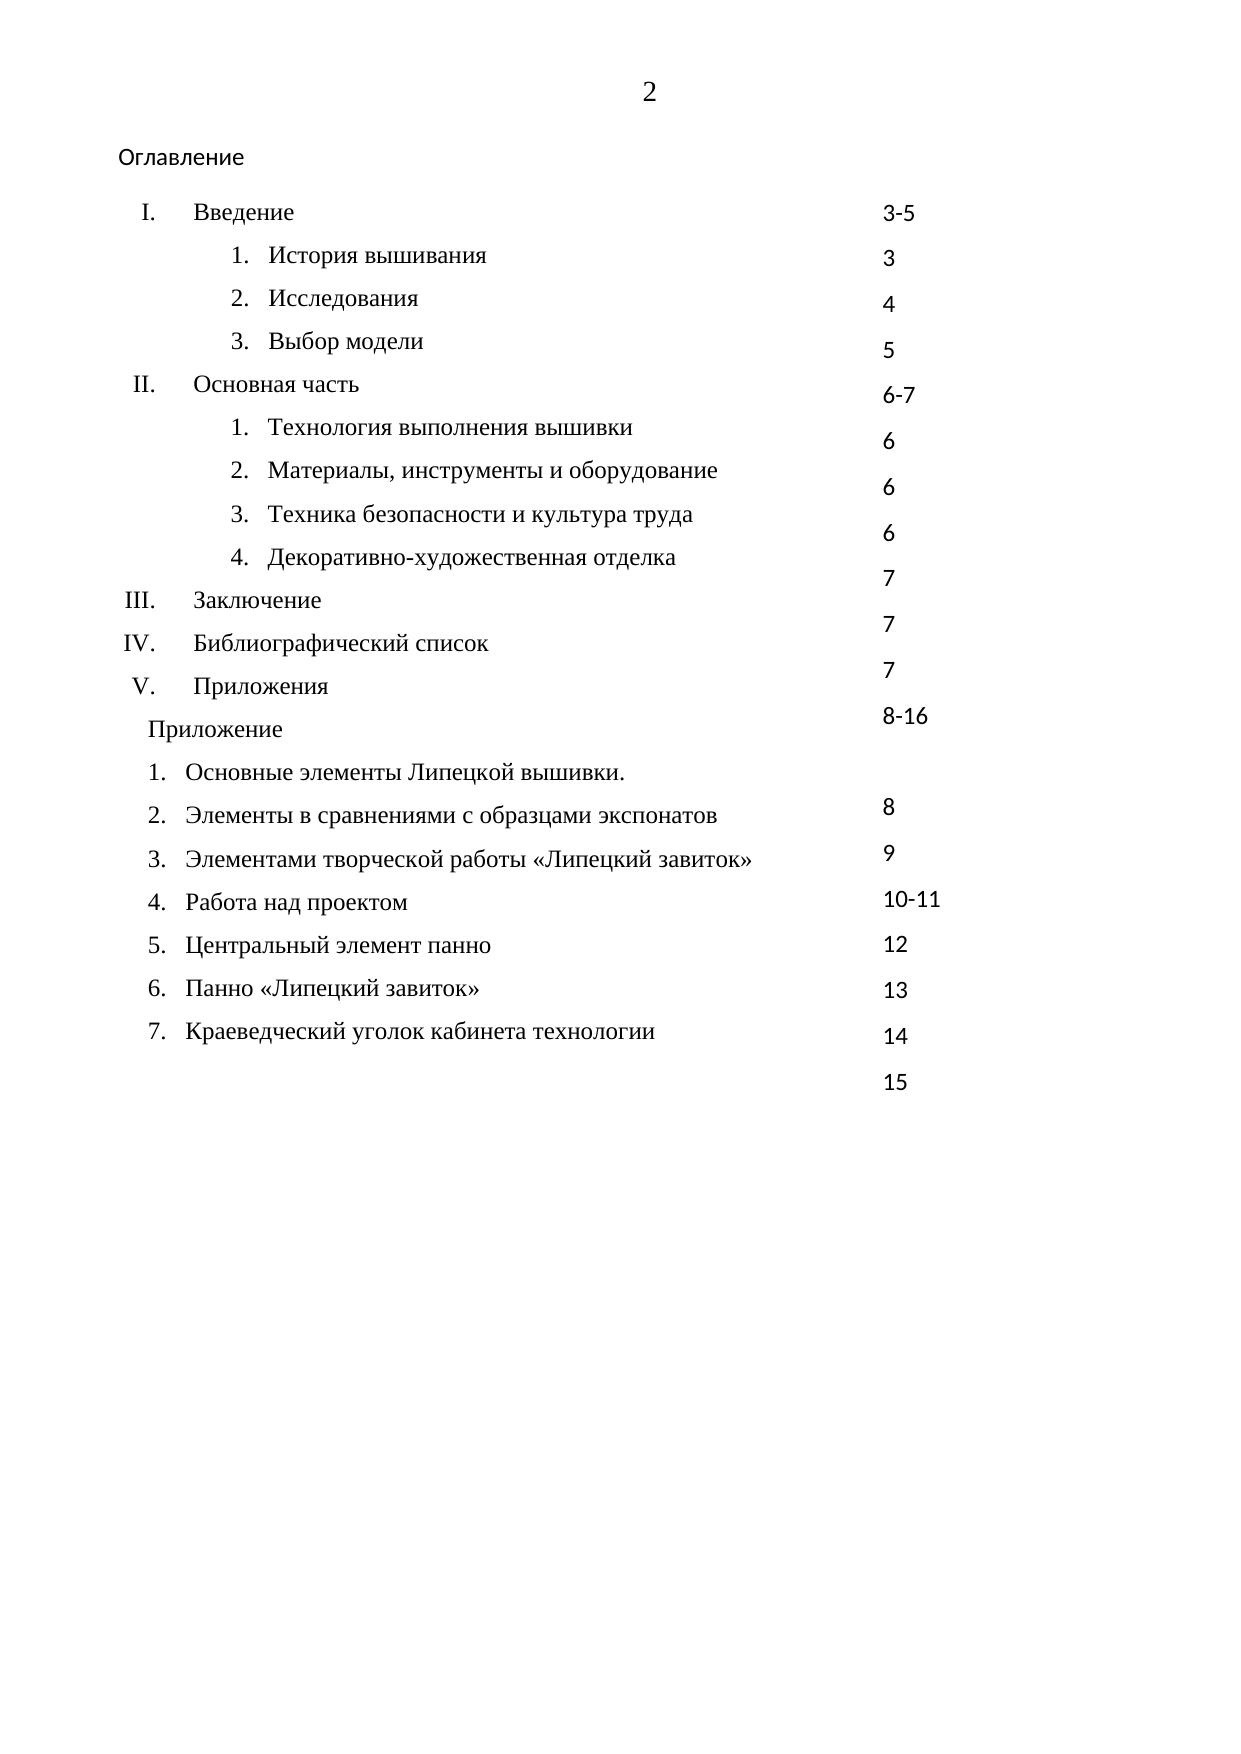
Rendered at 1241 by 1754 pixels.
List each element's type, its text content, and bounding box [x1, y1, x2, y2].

text Оглавление [118, 141, 1181, 171]
table_header 3-5 3 4 5 6-7 6 6 6 7 7 7 8-16 8 9 10-11 12 13 14 15 [871, 197, 1192, 1109]
table_header Введение История вышивания Исследования Выбор модели Основная часть Технология выполнения вышивки Материалы, инструменты и оборудование Техника безопасности и культура труда Декоративно-художественная отделка Заключение Библиографический список Приложения Приложение Основные элементы Липецкой вышивки. Элементы в сравнениями с образцами экспонатов Элементами творческой работы «Липецкий завиток» Работа над проектом Центральный элемент панно Панно «Липецкий завиток» Краеведческий уголок кабинета технологии [107, 197, 871, 1109]
